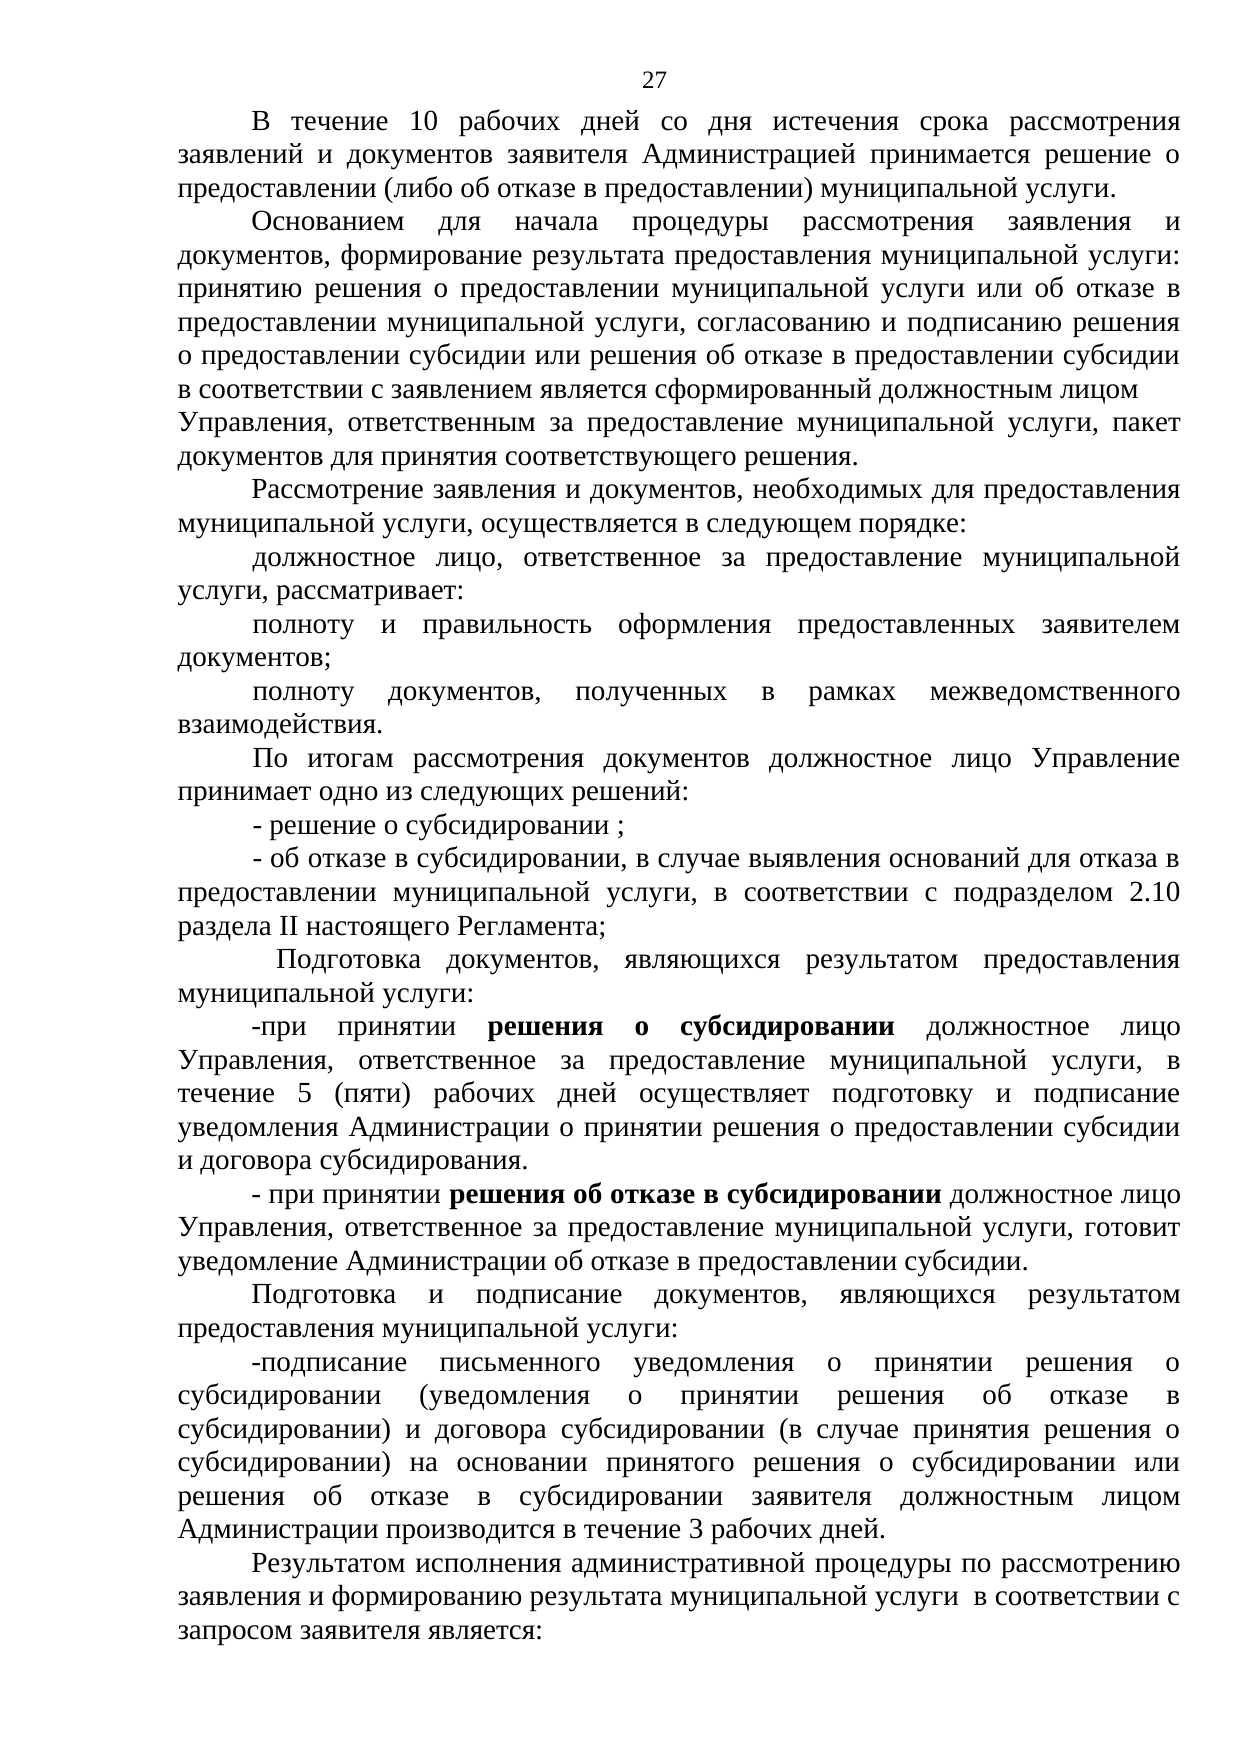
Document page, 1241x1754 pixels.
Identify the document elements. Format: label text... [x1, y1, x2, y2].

text -при принятии решения о субсидировании должностное лицо Управления, ответственное за предоставление муниципальной услуги, в течение 5 (пяти) рабочих дней осуществляет подготовку и подписание уведомления Администрации о принятии решения о предоставлении субсидии и договора субсидирования. [177, 1008, 1181, 1176]
text Основанием для начала процедуры рассмотрения заявления и документов, формирование результата предоставления муниципальной услуги: принятию решения о предоставлении муниципальной услуги или об отказе в предоставлении муниципальной услуги, согласованию и подписанию решения о предоставлении субсидии или решения об отказе в предоставлении субсидии в соответствии с заявлением является сформированный должностным лицом [177, 203, 1181, 404]
text Результатом исполнения административной процедуры по рассмотрению заявления и формированию результата муниципальной услуги в соответствии с запросом заявителя является: [177, 1545, 1181, 1646]
text По итогам рассмотрения документов должностное лицо Управление принимает одно из следующих решений: [177, 740, 1181, 807]
text - при принятии решения об отказе в субсидировании должностное лицо Управления, ответственное за предоставление муниципальной услуги, готовит уведомление Администрации об отказе в предоставлении субсидии. [177, 1176, 1181, 1277]
text должностное лицо, ответственное за предоставление муниципальной услуги, рассматривает: [177, 539, 1181, 606]
text Подготовка документов, являющихся результатом предоставления муниципальной услуги: [177, 941, 1181, 1008]
text Рассмотрение заявления и документов, необходимых для предоставления муниципальной услуги, осуществляется в следующем порядке: [177, 472, 1181, 539]
text полноту документов, полученных в рамках межведомственного взаимодействия. [177, 673, 1181, 740]
text - решение о субсидировании ; [177, 807, 1181, 841]
text -подписание письменного уведомления о принятии решения о субсидировании (уведомления о принятии решения об отказе в субсидировании) и договора субсидировании (в случае принятия решения о субсидировании) на основании принятого решения о субсидировании или решения об отказе в субсидировании заявителя должностным лицом Администрации производится в течение 3 рабочих дней. [177, 1344, 1181, 1545]
text - об отказе в субсидировании, в случае выявления оснований для отказа в предоставлении муниципальной услуги, в соответствии с подразделом 2.10 раздела II настоящего Регламента; [177, 841, 1181, 941]
text Управления, ответственным за предоставление муниципальной услуги, пакет документов для принятия соответствующего решения. [177, 404, 1181, 472]
text полноту и правильность оформления предоставленных заявителем документов; [177, 606, 1181, 673]
text Подготовка и подписание документов, являющихся результатом предоставления муниципальной услуги: [177, 1277, 1181, 1344]
text В течение 10 рабочих дней со дня истечения срока рассмотрения заявлений и документов заявителя Администрацией принимается решение о предоставлении (либо об отказе в предоставлении) муниципальной услуги. [177, 103, 1181, 203]
